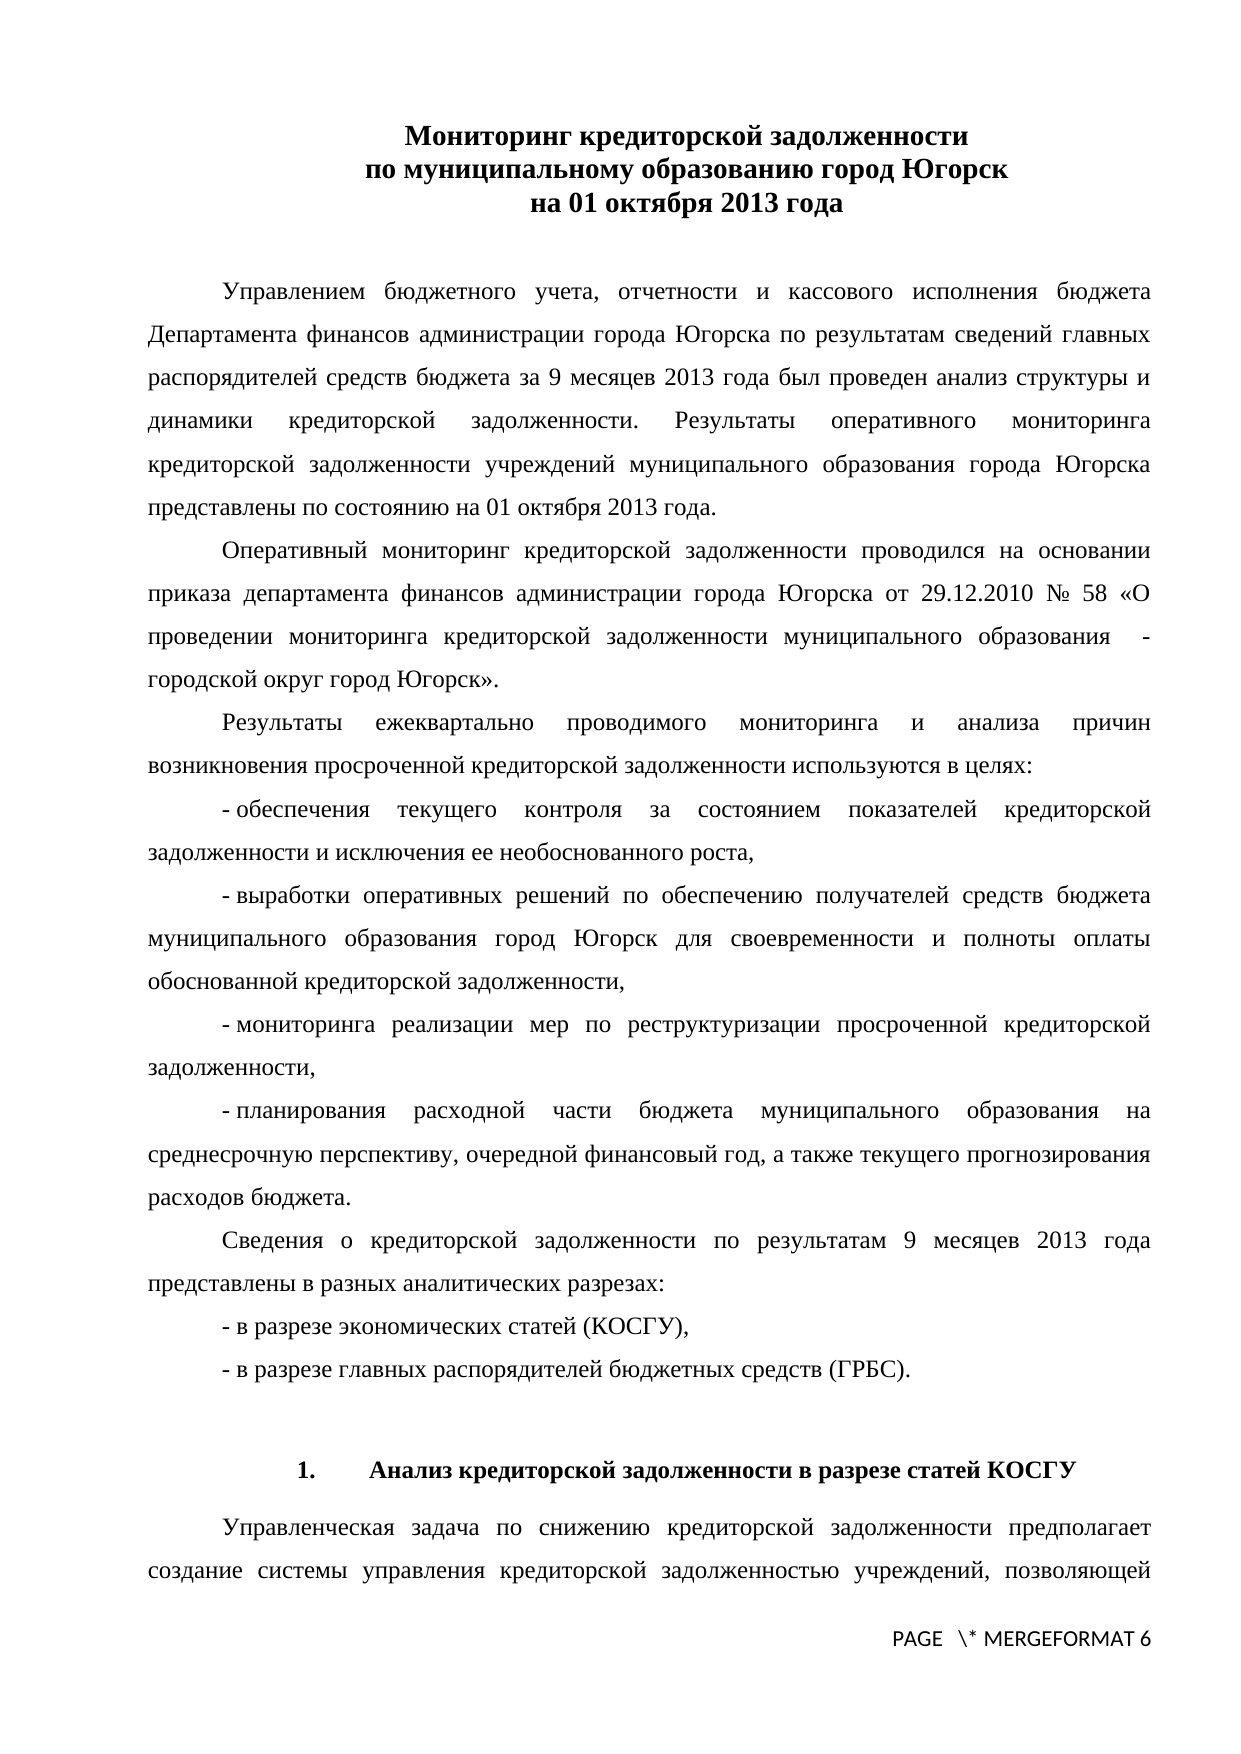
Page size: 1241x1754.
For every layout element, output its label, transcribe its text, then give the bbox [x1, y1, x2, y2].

text - в разрезе главных распорядителей бюджетных средств (ГРБС). [148, 1354, 1152, 1383]
text по муниципальному образованию город Югорск [148, 152, 1152, 185]
text Сведения о кредиторской задолженности по результатам 9 месяцев 2013 года представлены в разных аналитических разрезах: [148, 1225, 1152, 1297]
text - выработки оперативных решений по обеспечению получателей средств бюджета муниципального образования город Югорск для своевременности и полноты оплаты обоснованной кредиторской задолженности, [148, 880, 1152, 995]
text - обеспечения текущего контроля за состоянием показателей кредиторской задолженности и исключения ее необоснованного роста, [148, 794, 1152, 866]
text - мониторинга реализации мер по реструктуризации просроченной кредиторской задолженности, [148, 1009, 1152, 1081]
text Управлением бюджетного учета, отчетности и кассового исполнения бюджета Департамента финансов администрации города Югорска по результатам сведений главных распорядителей средств бюджета за 9 месяцев 2013 года был проведен анализ структуры и динамики кредиторской задолженности. Результаты оперативного мониторинга кредиторской задолженности учреждений муниципального образования города Югорска представлены по состоянию на 01 октября 2013 года. [148, 276, 1152, 521]
text Результаты ежеквартально проводимого мониторинга и анализа причин возникновения просроченной кредиторской задолженности используются в целях: [148, 707, 1152, 779]
list Анализ кредиторской задолженности в разрезе статей КОСГУ [223, 1455, 1152, 1484]
text Оперативный мониторинг кредиторской задолженности проводился на основании приказа департамента финансов администрации города Югорска от 29.12.2010 № 58 «О проведении мониторинга кредиторской задолженности муниципального образования - городской округ город Югорск». [148, 535, 1152, 693]
text Мониторинг кредиторской задолженности [148, 118, 1152, 152]
text - в разрезе экономических статей (КОСГУ), [148, 1311, 1152, 1340]
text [148, 1512, 1152, 1584]
text на 01 октября 2013 года [148, 185, 1152, 219]
text - планирования расходной части бюджета муниципального образования на среднесрочную перспективу, очередной финансовый год, а также текущего прогнозирования расходов бюджета. [148, 1096, 1152, 1211]
